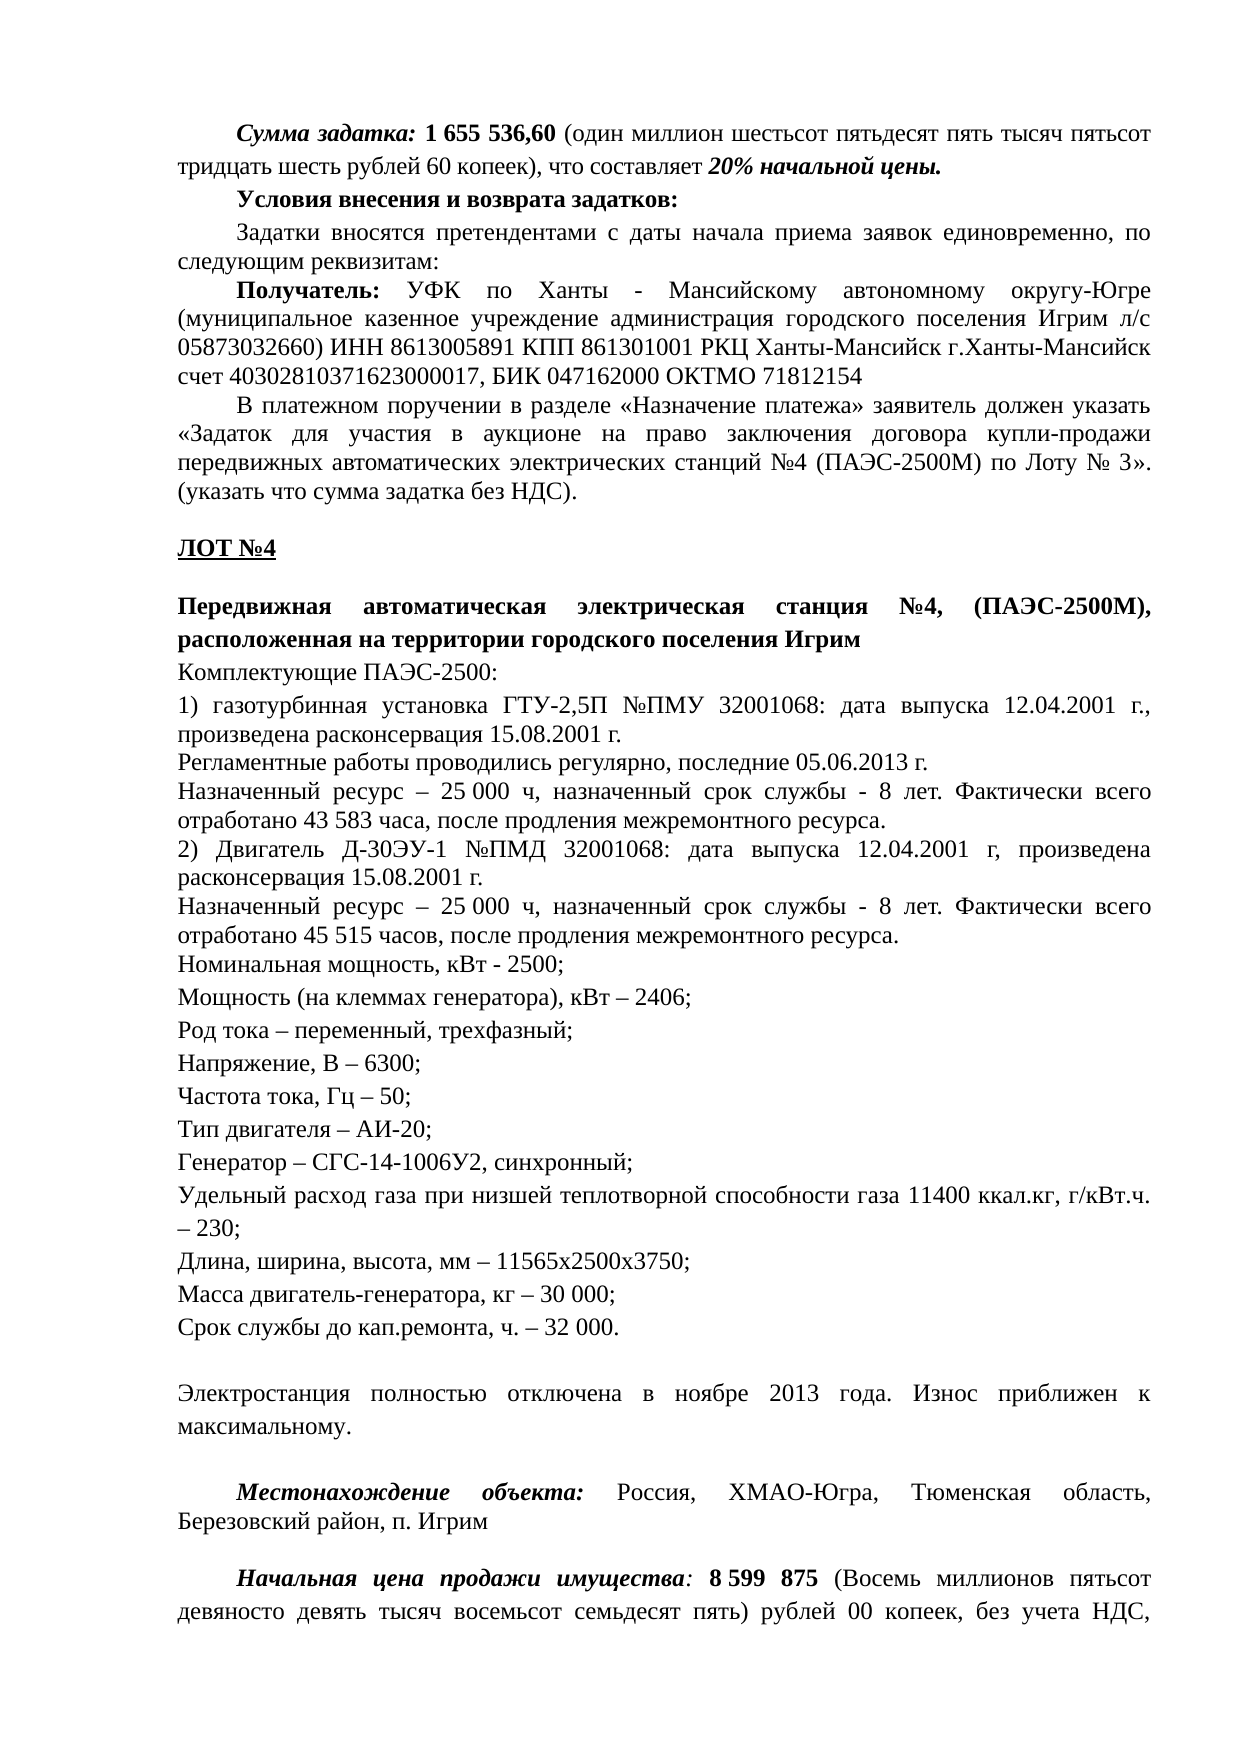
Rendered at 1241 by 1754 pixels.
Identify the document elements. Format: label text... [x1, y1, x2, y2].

text В платежном поручении в разделе «Назначение платежа» заявитель должен указать «Задаток для участия в аукционе на право заключения договора купли-продажи передвижных автоматических электрических станций №4 (ПАЭС-2500М) по Лоту № 3». (указать что сумма задатка без НДС). [177, 390, 1152, 505]
text ЛОТ №4 [177, 533, 1152, 562]
text 1) газотурбинная установка ГТУ-2,5П №ПМУ 32001068: дата выпуска 12.04.2001 г., произведена расконсервация 15.08.2001 г. [177, 690, 1152, 747]
text Род тока – переменный, трехфазный; [177, 1015, 1152, 1043]
text Регламентные работы проводились регулярно, последние 05.06.2013 г. [177, 747, 1152, 776]
text Электростанция полностью отключена в ноябре 2013 года. Износ приближен к максимальному. [177, 1378, 1152, 1440]
text Номинальная мощность, кВт - 2500; [177, 949, 1152, 977]
text Масса двигатель-генератора, кг – 30 000; [177, 1279, 1152, 1308]
text 2) Двигатель Д-30ЭУ-1 №ПМД 32001068: дата выпуска 12.04.2001 г, произведена расконсервация 15.08.2001 г. [177, 834, 1152, 891]
text Передвижная автоматическая электрическая станция №4, (ПАЭС-2500М), расположенная на территории городского поселения Игрим [177, 591, 1152, 653]
text Напряжение, В – 6300; [177, 1048, 1152, 1077]
text Условия внесения и возврата задатков: [177, 184, 1152, 213]
text Назначенный ресурс – 25 000 ч, назначенный срок службы - 8 лет. Фактически всего отработано 45 515 часов, после продления межремонтного ресурса. [177, 891, 1152, 949]
text Генератор – СГС-14-1006У2, синхронный; [177, 1147, 1152, 1176]
text Частота тока, Гц – 50; [177, 1081, 1152, 1109]
text Получатель: УФК по Ханты - Мансийскому автономному округу-Югре (муниципальное казенное учреждение администрация городского поселения Игрим л/с 05873032660) ИНН 8613005891 КПП 861301001 РКЦ Ханты-Мансийск г.Ханты-Мансийск счет 40302810371623000017, БИК 047162000 ОКТМО 71812154 [177, 275, 1152, 390]
text Длина, ширина, высота, мм – 11565х2500х3750; [177, 1246, 1152, 1275]
text Задатки вносятся претендентами с даты начала приема заявок единовременно, по следующим реквизитам: [177, 217, 1152, 275]
text Удельный расход газа при низшей теплотворной способности газа 11400 ккал.кг, г/кВт.ч. – 230; [177, 1180, 1152, 1242]
text Тип двигателя – АИ-20; [177, 1114, 1152, 1143]
text Назначенный ресурс – 25 000 ч, назначенный срок службы - 8 лет. Фактически всего отработано 43 583 часа, после продления межремонтного ресурса. [177, 776, 1152, 834]
text Сумма задатка: 1 655 536,60 (один миллион шестьсот пятьдесят пять тысяч пятьсот тридцать шесть рублей 60 копеек), что составляет 20% начальной цены. [177, 118, 1152, 180]
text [177, 1563, 1152, 1625]
text Срок службы до кап.ремонта, ч. – 32 000. [177, 1312, 1152, 1341]
text Местонахождение объекта: Россия, ХМАО-Югра, Тюменская область, Березовский район, п. Игрим [177, 1477, 1152, 1534]
text Комплектующие ПАЭС-2500: [177, 657, 1152, 686]
text Мощность (на клеммах генератора), кВт – 2406; [177, 982, 1152, 1011]
